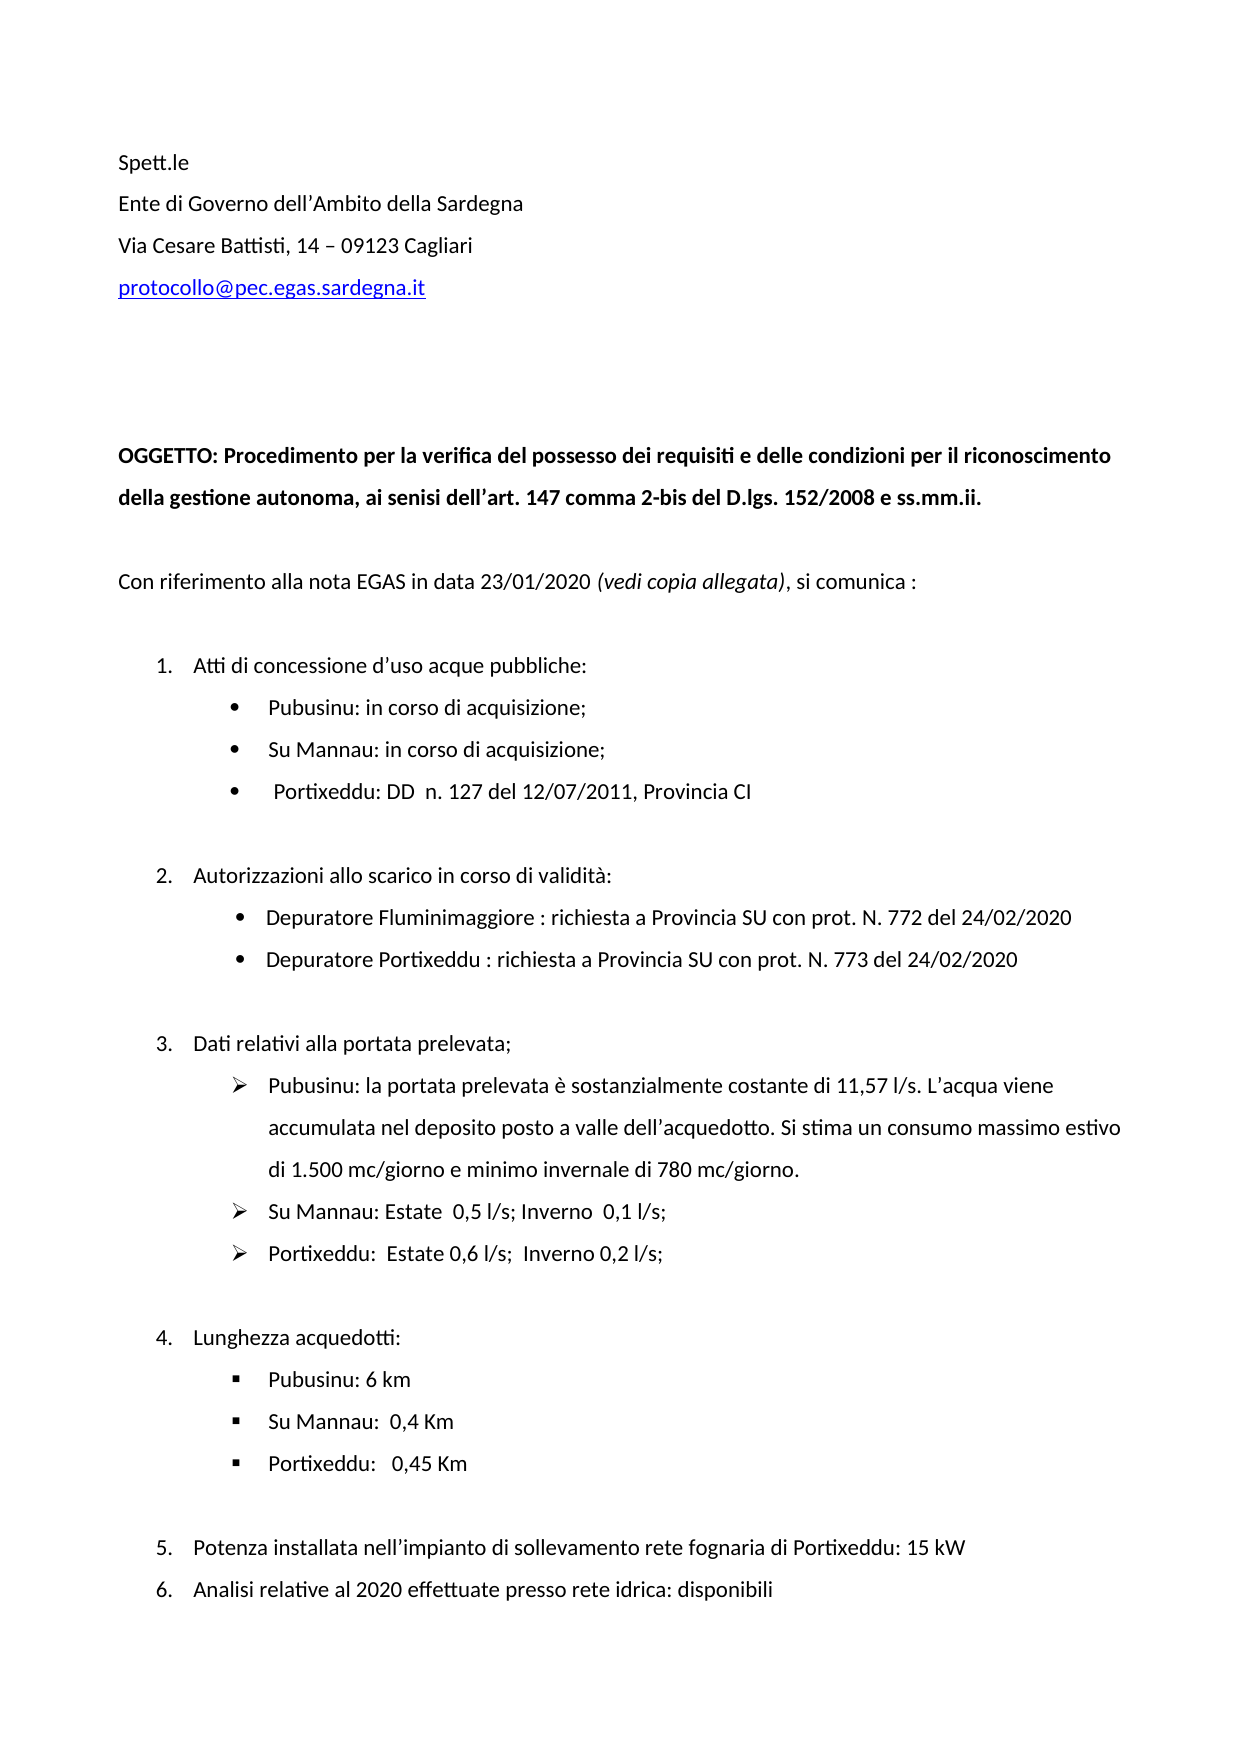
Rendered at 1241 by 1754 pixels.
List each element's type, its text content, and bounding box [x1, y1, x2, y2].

text Via Cesare Battisti, 14 – 09123 Cagliari [118, 232, 1122, 259]
list Atti di concessione d’uso acque pubbliche: [156, 651, 1122, 679]
list Lunghezza acquedotti: [156, 1323, 1122, 1351]
text Con riferimento alla nota EGAS in data 23/01/2020 (vedi copia allegata), si comunica : [118, 567, 1122, 595]
list Su Mannau: Estate 0,5 l/s; Inverno 0,1 l/s; [231, 1197, 1122, 1225]
list Su Mannau: in corso di acquisizione; [231, 735, 1122, 763]
text Spett.le [118, 148, 1122, 176]
list Dati relativi alla portata prelevata; [156, 1029, 1122, 1057]
list Portixeddu: DD n. 127 del 12/07/2011, Provincia CI [231, 777, 1122, 805]
text OGGETTO: Procedimento per la verifica del possesso dei requisiti e delle condizioni per il riconoscimento della gestione autonoma, ai senisi dell’art. 147 comma 2-bis del D.lgs. 152/2008 e ss.mm.ii. [118, 441, 1122, 511]
list Portixeddu: Estate 0,6 l/s; Inverno 0,2 l/s; [231, 1239, 1122, 1267]
list Su Mannau: 0,4 Km [231, 1407, 1122, 1435]
list Depuratore Fluminimaggiore : richiesta a Provincia SU con prot. N. 772 del 24/02/2020 [236, 903, 1122, 931]
list Pubusinu: la portata prelevata è sostanzialmente costante di 11,57 l/s. L’acqua viene accumulata nel deposito posto a valle dell’acquedotto. Si stima un consumo massimo estivo di 1.500 mc/giorno e minimo invernale di 780 mc/giorno. [231, 1071, 1122, 1183]
list Portixeddu: 0,45 Km [231, 1449, 1122, 1477]
list Depuratore Portixeddu : richiesta a Provincia SU con prot. N. 773 del 24/02/2020 [236, 945, 1122, 973]
list Analisi relative al 2020 effettuate presso rete idrica: disponibili [156, 1575, 1122, 1603]
list Autorizzazioni allo scarico in corso di validità: [156, 861, 1122, 889]
list Potenza installata nell’impianto di sollevamento rete fognaria di Portixeddu: 15 kW [156, 1533, 1122, 1561]
text protocollo@pec.egas.sardegna.it [118, 273, 1122, 302]
list Pubusinu: 6 km [231, 1365, 1122, 1393]
list Pubusinu: in corso di acquisizione; [231, 693, 1122, 721]
text Ente di Governo dell’Ambito della Sardegna [118, 189, 1122, 218]
